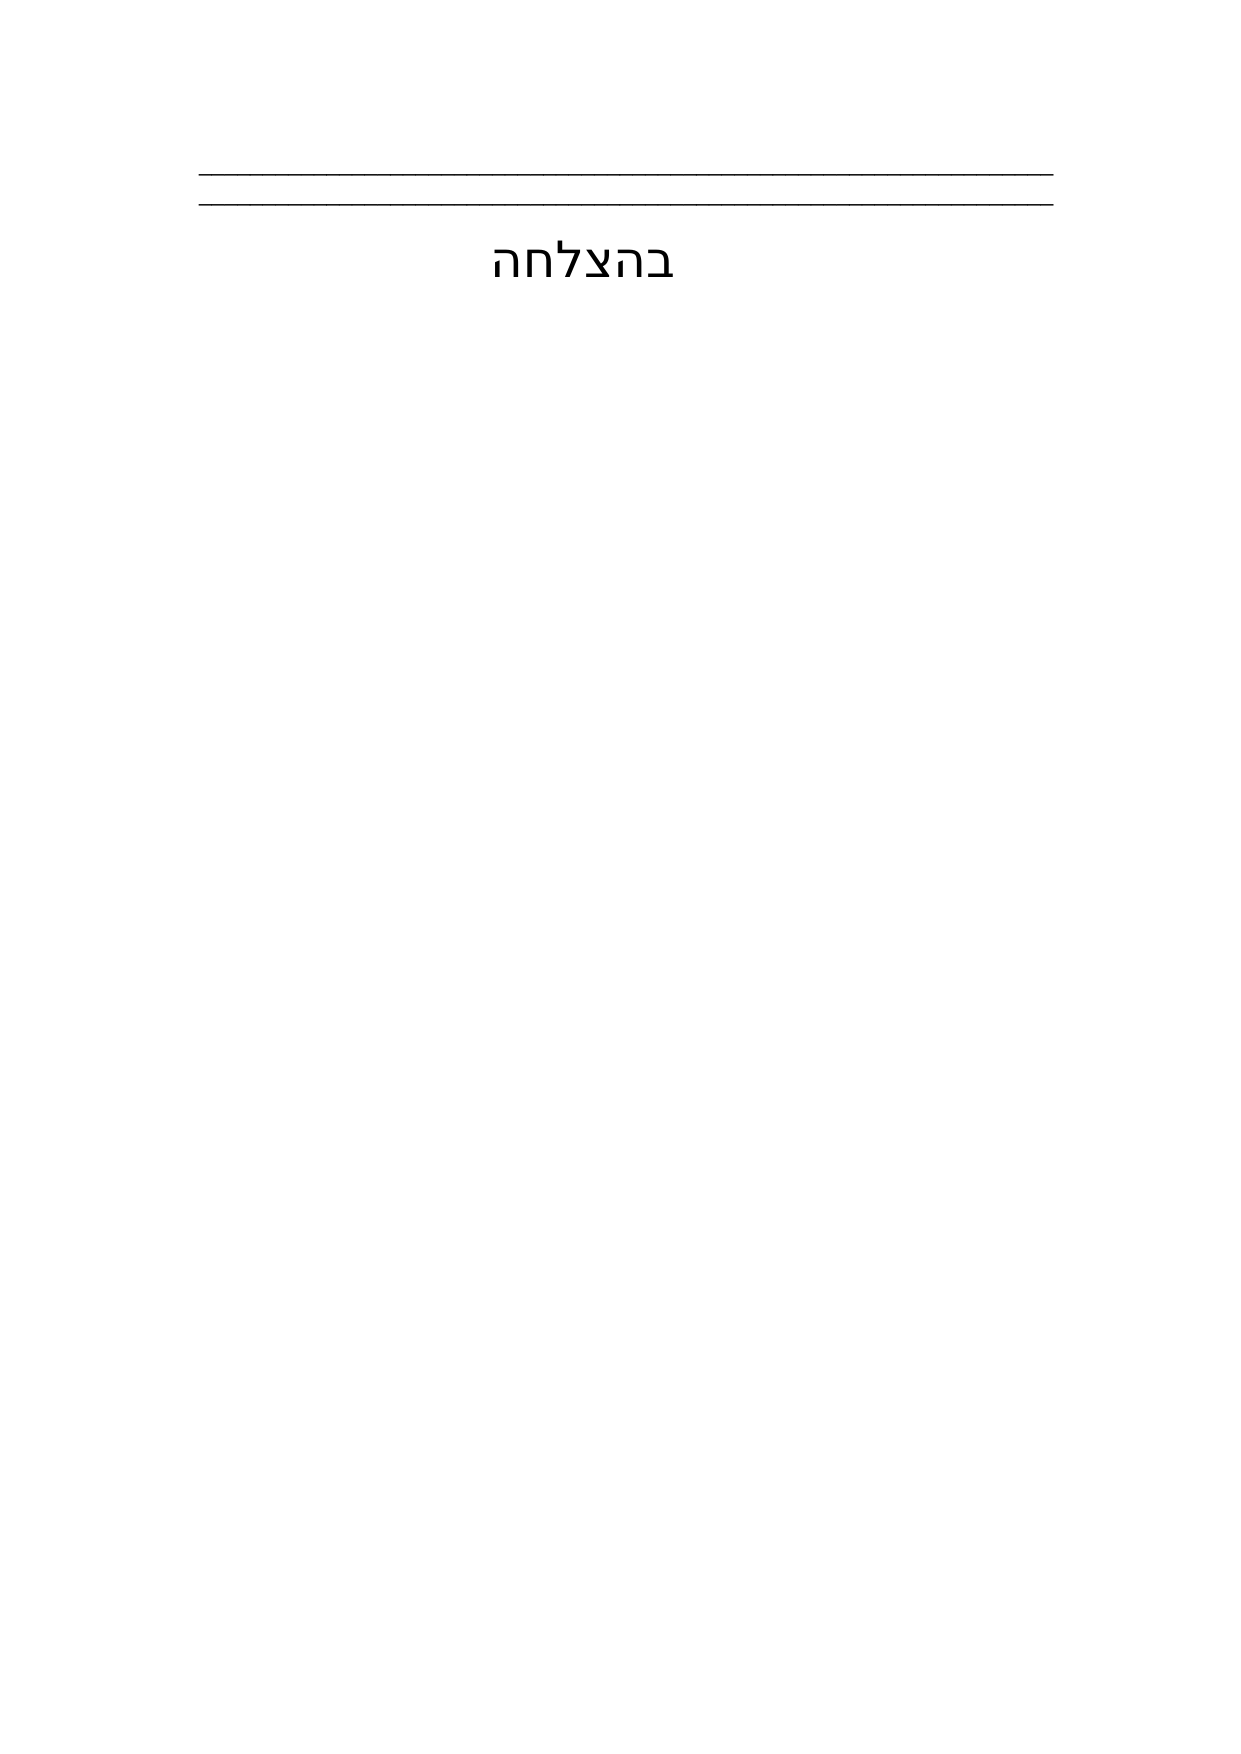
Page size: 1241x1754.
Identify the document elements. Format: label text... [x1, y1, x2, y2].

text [187, 150, 1053, 207]
list בהצלחה [187, 231, 978, 289]
